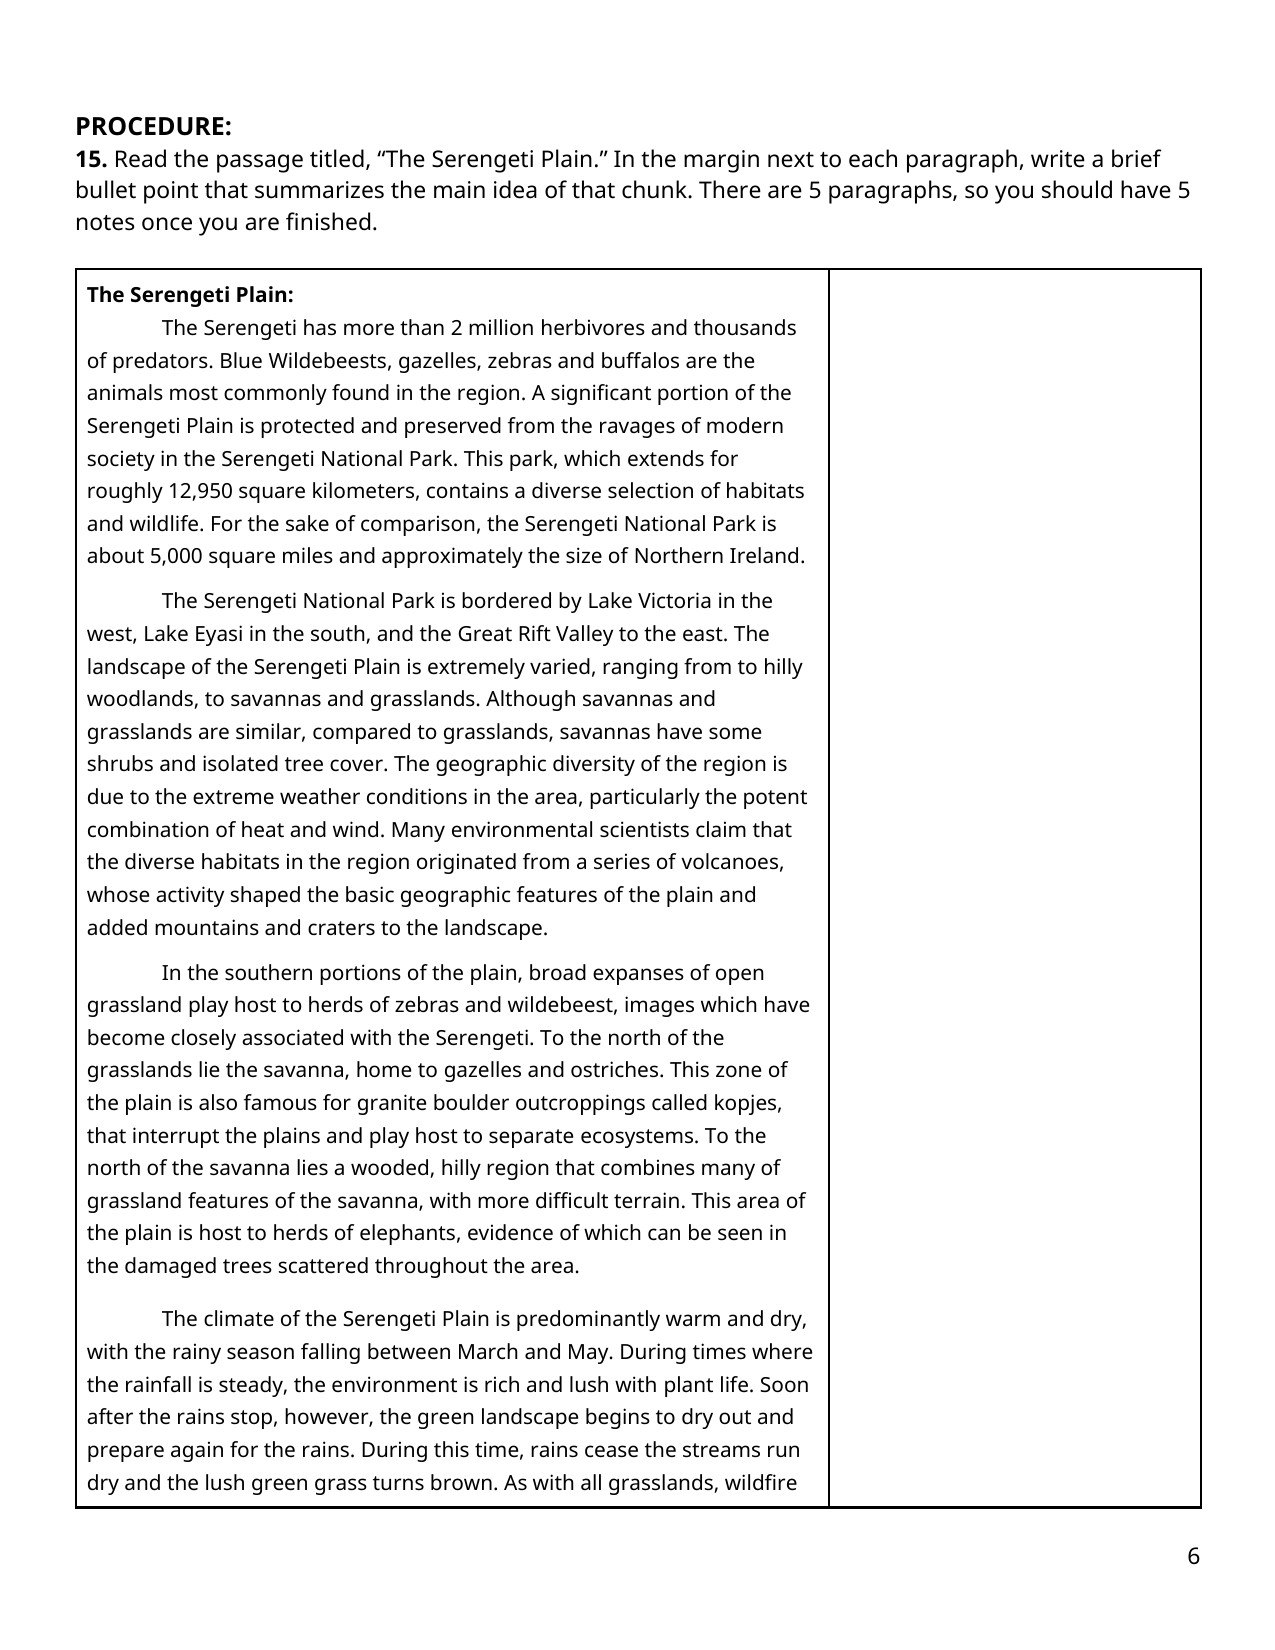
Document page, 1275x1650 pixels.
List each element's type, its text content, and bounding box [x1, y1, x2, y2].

text 15. Read the passage titled, “The Serengeti Plain.” In the margin next to each paragraph, write a brief bullet point that summarizes the main idea of that chunk. There are 5 paragraphs, so you should have 5 notes once you are finished. [75, 143, 1200, 237]
table_header [830, 270, 1200, 1506]
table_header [77, 270, 828, 1506]
text PROCEDURE: [75, 109, 1200, 143]
